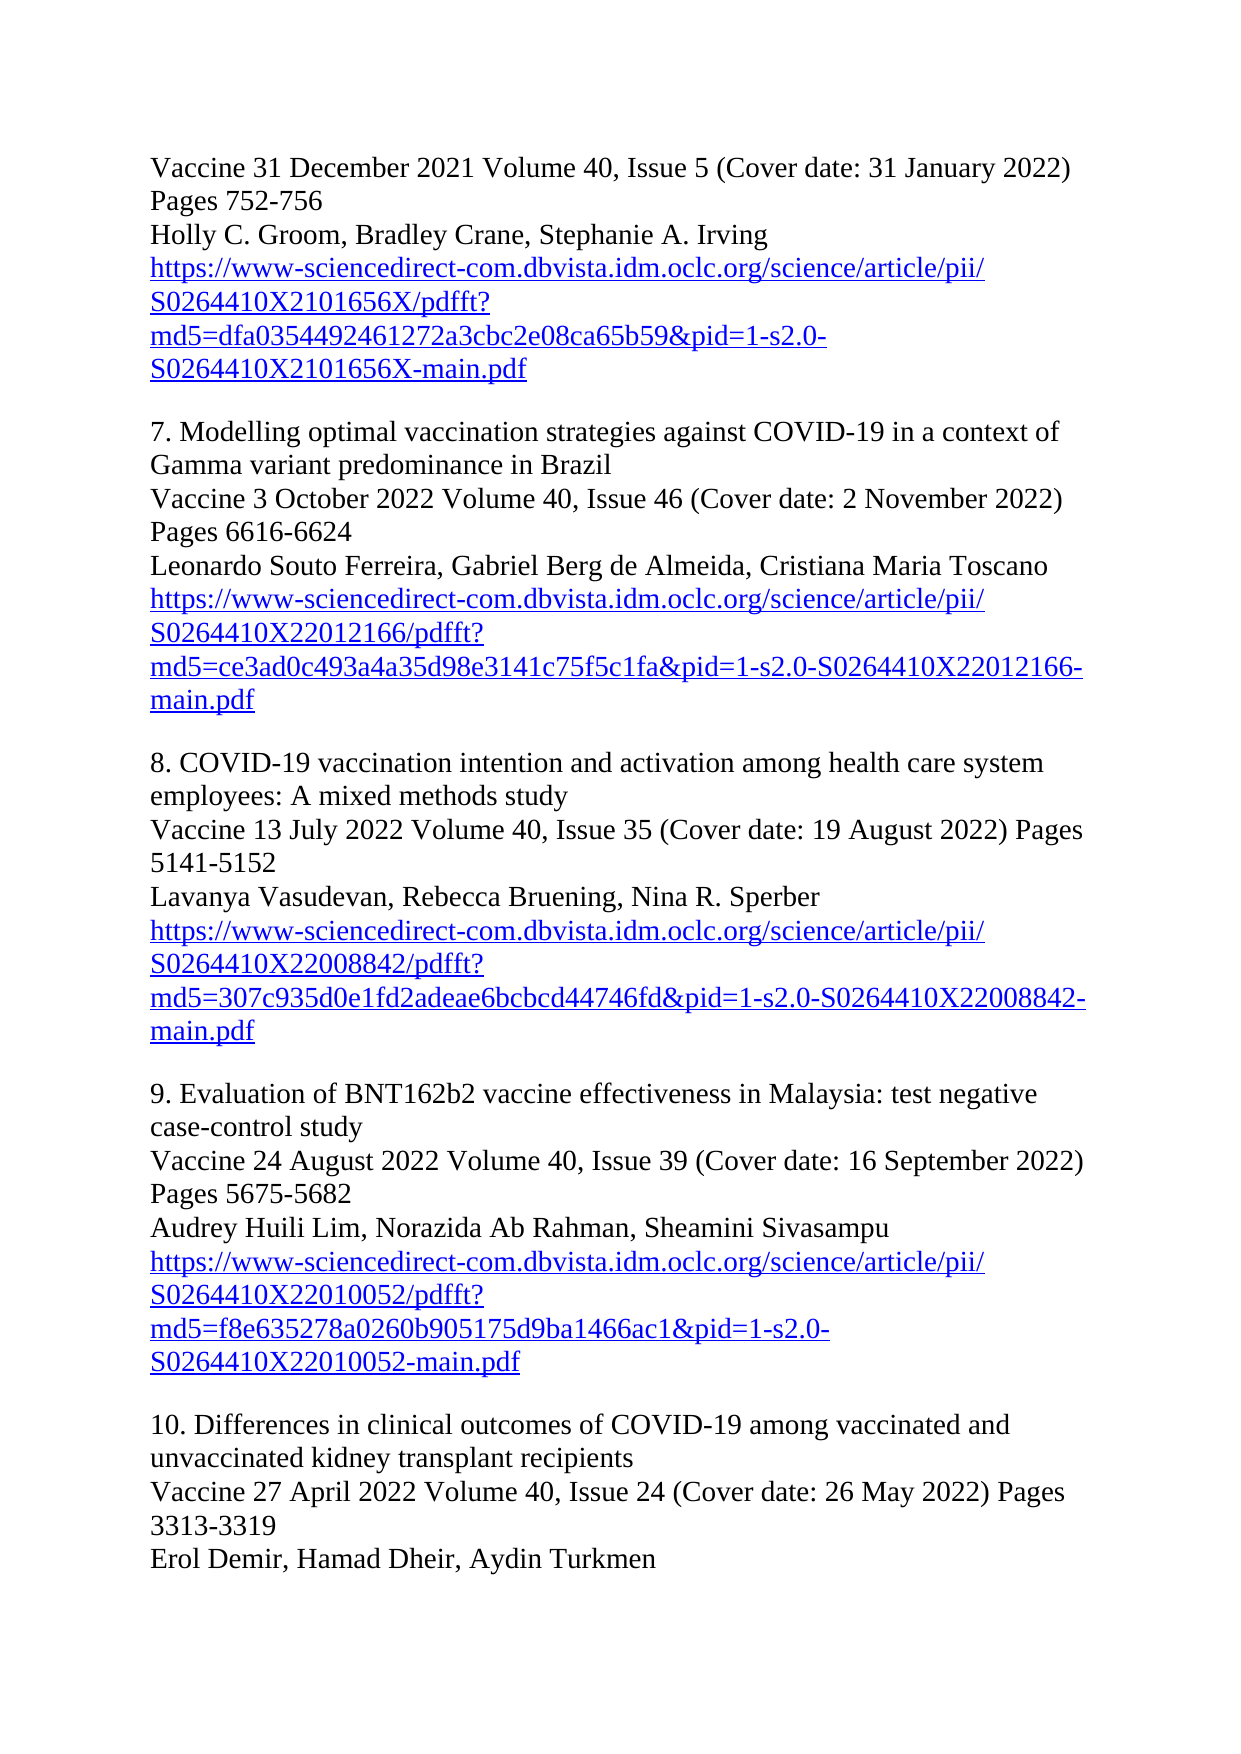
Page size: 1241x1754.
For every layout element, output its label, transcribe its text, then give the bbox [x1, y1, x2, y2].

text 7. Modelling optimal vaccination strategies against COVID-19 in a context of Gamma variant predominance in Brazil Vaccine 3 October 2022 Volume 40, Issue 46 (Cover date: 2 November 2022) Pages 6616-6624 Leonardo Souto Ferreira, Gabriel Berg de Almeida, Cristiana Maria Toscano https://www-sciencedirect-com.dbvista.idm.oclc.org/science/article/pii/S0264410X22012166/pdfft?md5=ce3ad0c493a4a35d98e3141c75f5c1fa&pid=1-s2.0-S0264410X22012166-main.pdf [150, 414, 1090, 716]
text 8. COVID-19 vaccination intention and activation among health care system employees: A mixed methods study Vaccine 13 July 2022 Volume 40, Issue 35 (Cover date: 19 August 2022) Pages 5141-5152 Lavanya Vasudevan, Rebecca Bruening, Nina R. Sperber https://www-sciencedirect-com.dbvista.idm.oclc.org/science/article/pii/S0264410X22008842/pdfft?md5=307c935d0e1fd2adeae6bcbcd44746fd&pid=1-s2.0-S0264410X22008842-main.pdf [150, 745, 1090, 1047]
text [150, 150, 1090, 385]
text 9. Evaluation of BNT162b2 vaccine effectiveness in Malaysia: test negative case-control study Vaccine 24 August 2022 Volume 40, Issue 39 (Cover date: 16 September 2022) Pages 5675-5682 Audrey Huili Lim, Norazida Ab Rahman, Sheamini Sivasampu https://www-sciencedirect-com.dbvista.idm.oclc.org/science/article/pii/S0264410X22010052/pdfft?md5=f8e635278a0260b905175d9ba1466ac1&pid=1-s2.0-S0264410X22010052-main.pdf [150, 1076, 1090, 1378]
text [150, 1407, 1090, 1575]
